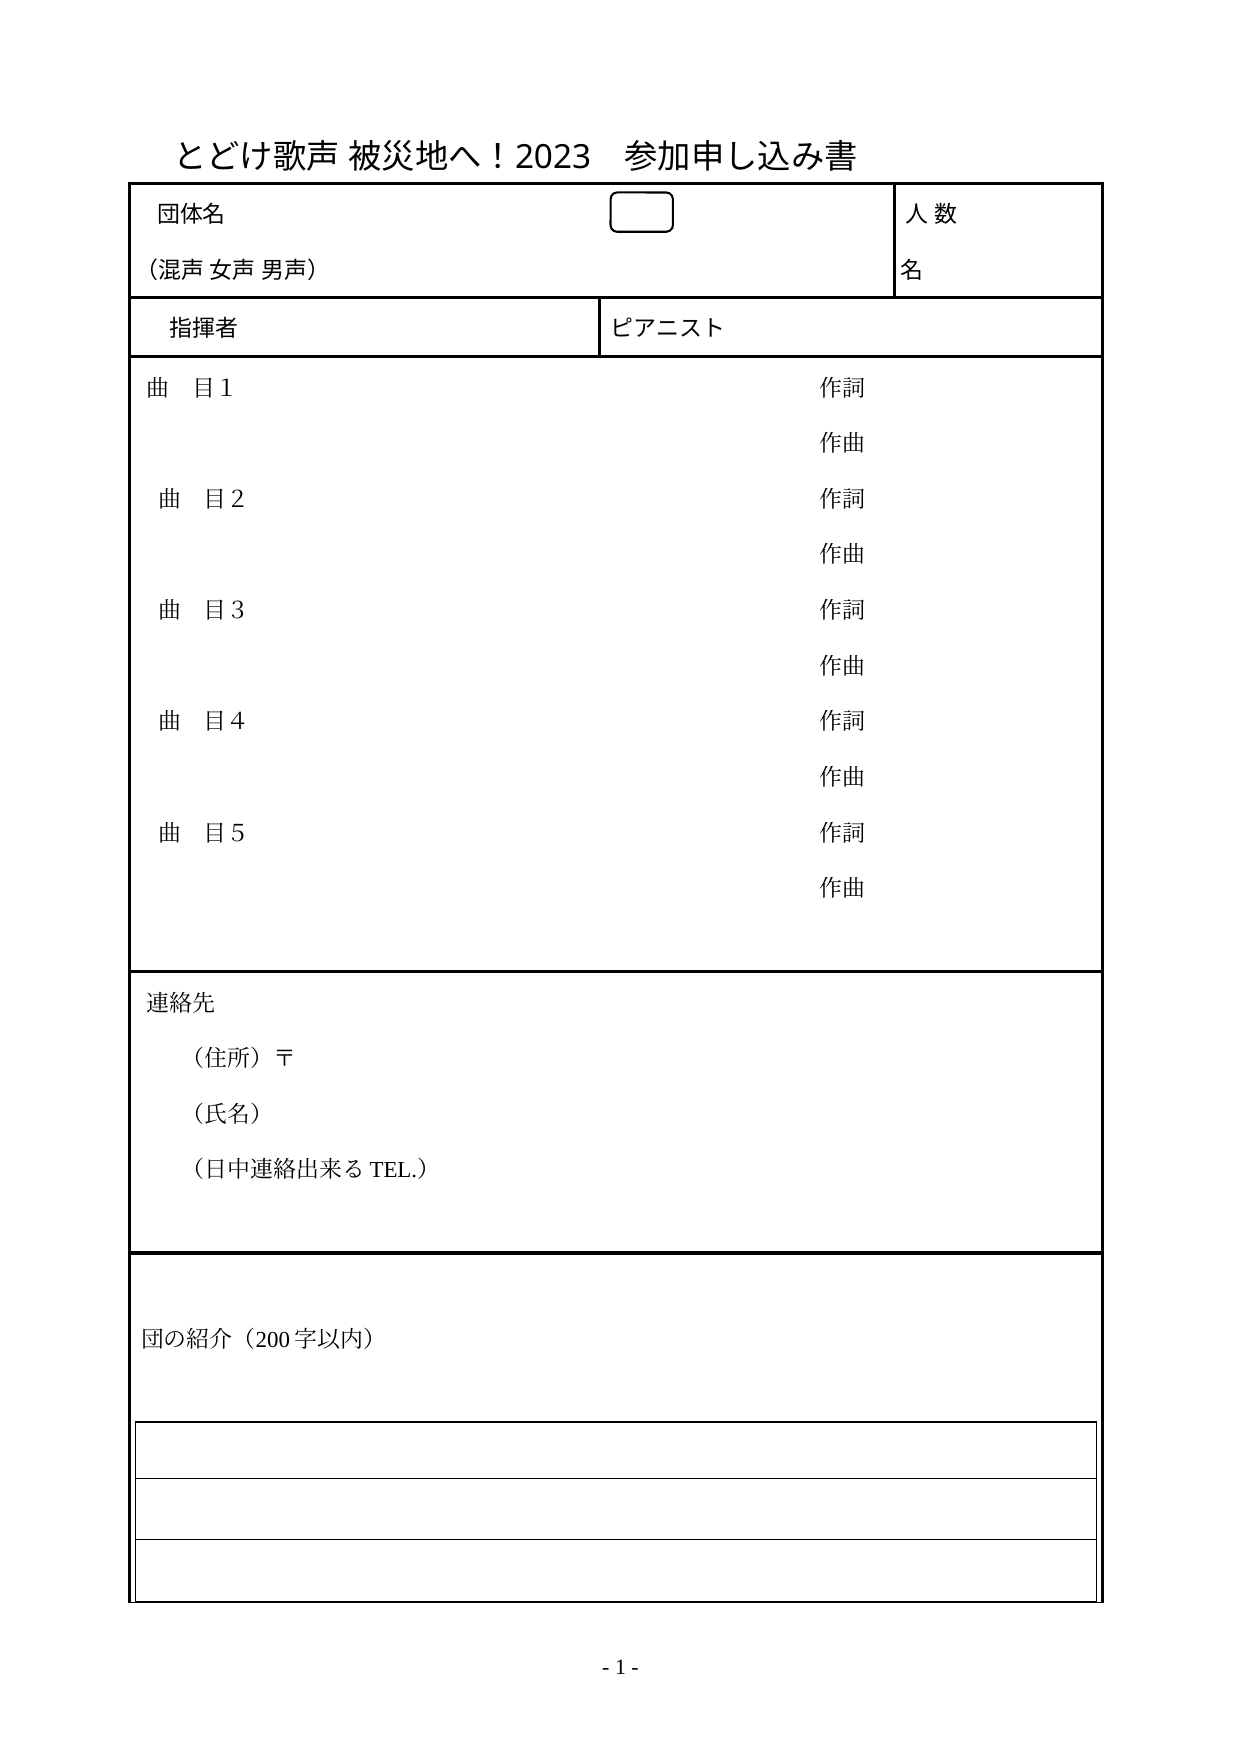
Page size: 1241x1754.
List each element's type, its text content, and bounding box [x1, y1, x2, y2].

table_cell 団の紹介（200字以内） [131, 1255, 1101, 1602]
text とどけ歌声 被災地へ！2023 参加申し込み書 [106, 126, 1134, 182]
table_cell 曲 目１ 作詞 作曲 曲 目２ 作詞 作曲 曲 目３ 作詞 作曲 曲 目４ 作詞 作曲 曲 目５ 作詞 作曲 [131, 358, 1101, 970]
table_header 人 数 名 [896, 185, 1101, 296]
table_header 団体名 （混声 女声 男声） [131, 185, 893, 296]
table_cell 指揮者 [131, 299, 598, 355]
table_cell ピアニスト [601, 299, 1101, 355]
table_cell 連絡先 （住所）〒 （氏名） （日中連絡出来るTEL.） [131, 973, 1101, 1251]
